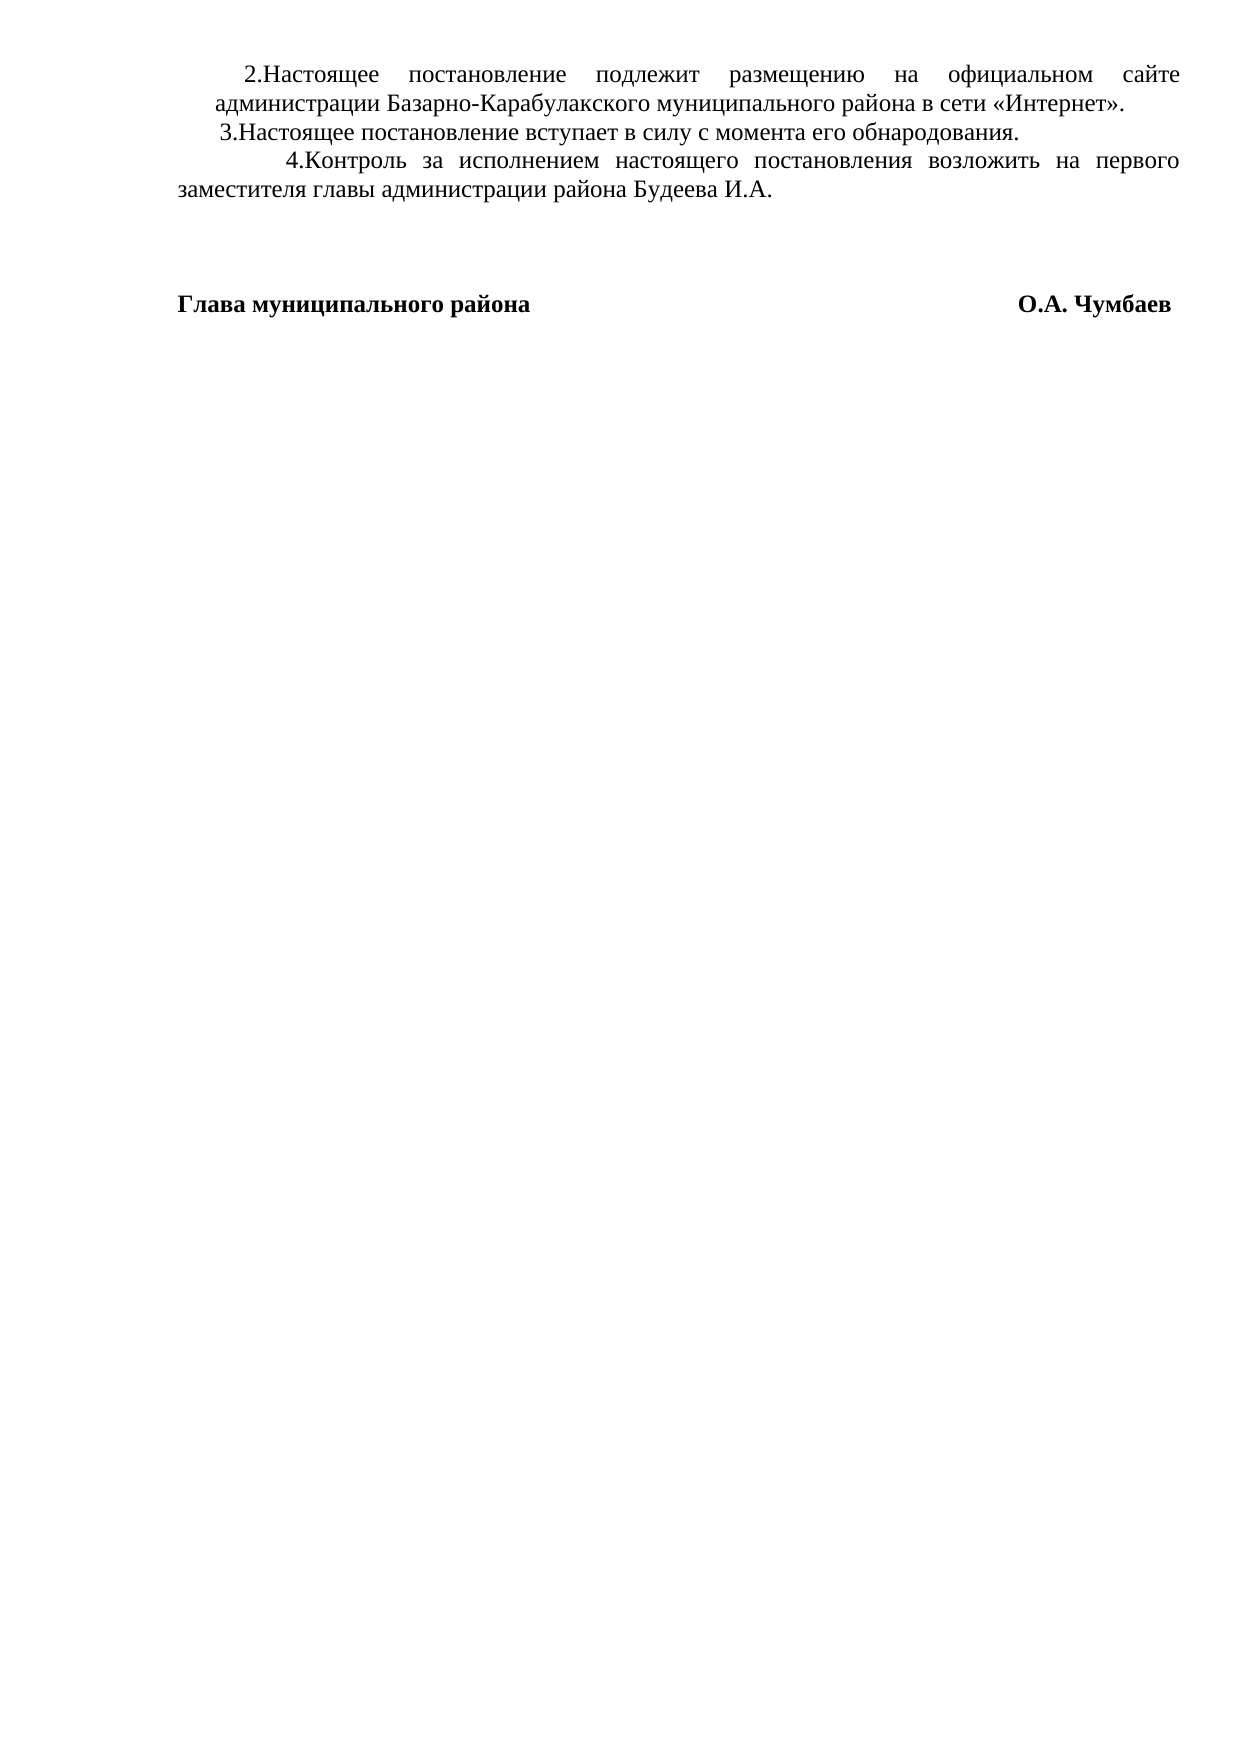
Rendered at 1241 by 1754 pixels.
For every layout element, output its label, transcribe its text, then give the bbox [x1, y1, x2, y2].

text 4.Контроль за исполнением настоящего постановления возложить на первого заместителя главы администрации района Будеева И.А. [177, 145, 1181, 203]
text 3.Настоящее постановление вступает в силу с момента его обнародования. [207, 117, 1181, 145]
text 2.Настоящее постановление подлежит размещению на официальном сайте администрации Базарно-Карабулакского муниципального района в сети «Интернет». [215, 59, 1181, 117]
text Глава муниципального района О.А. Чумбаев [177, 289, 1181, 318]
